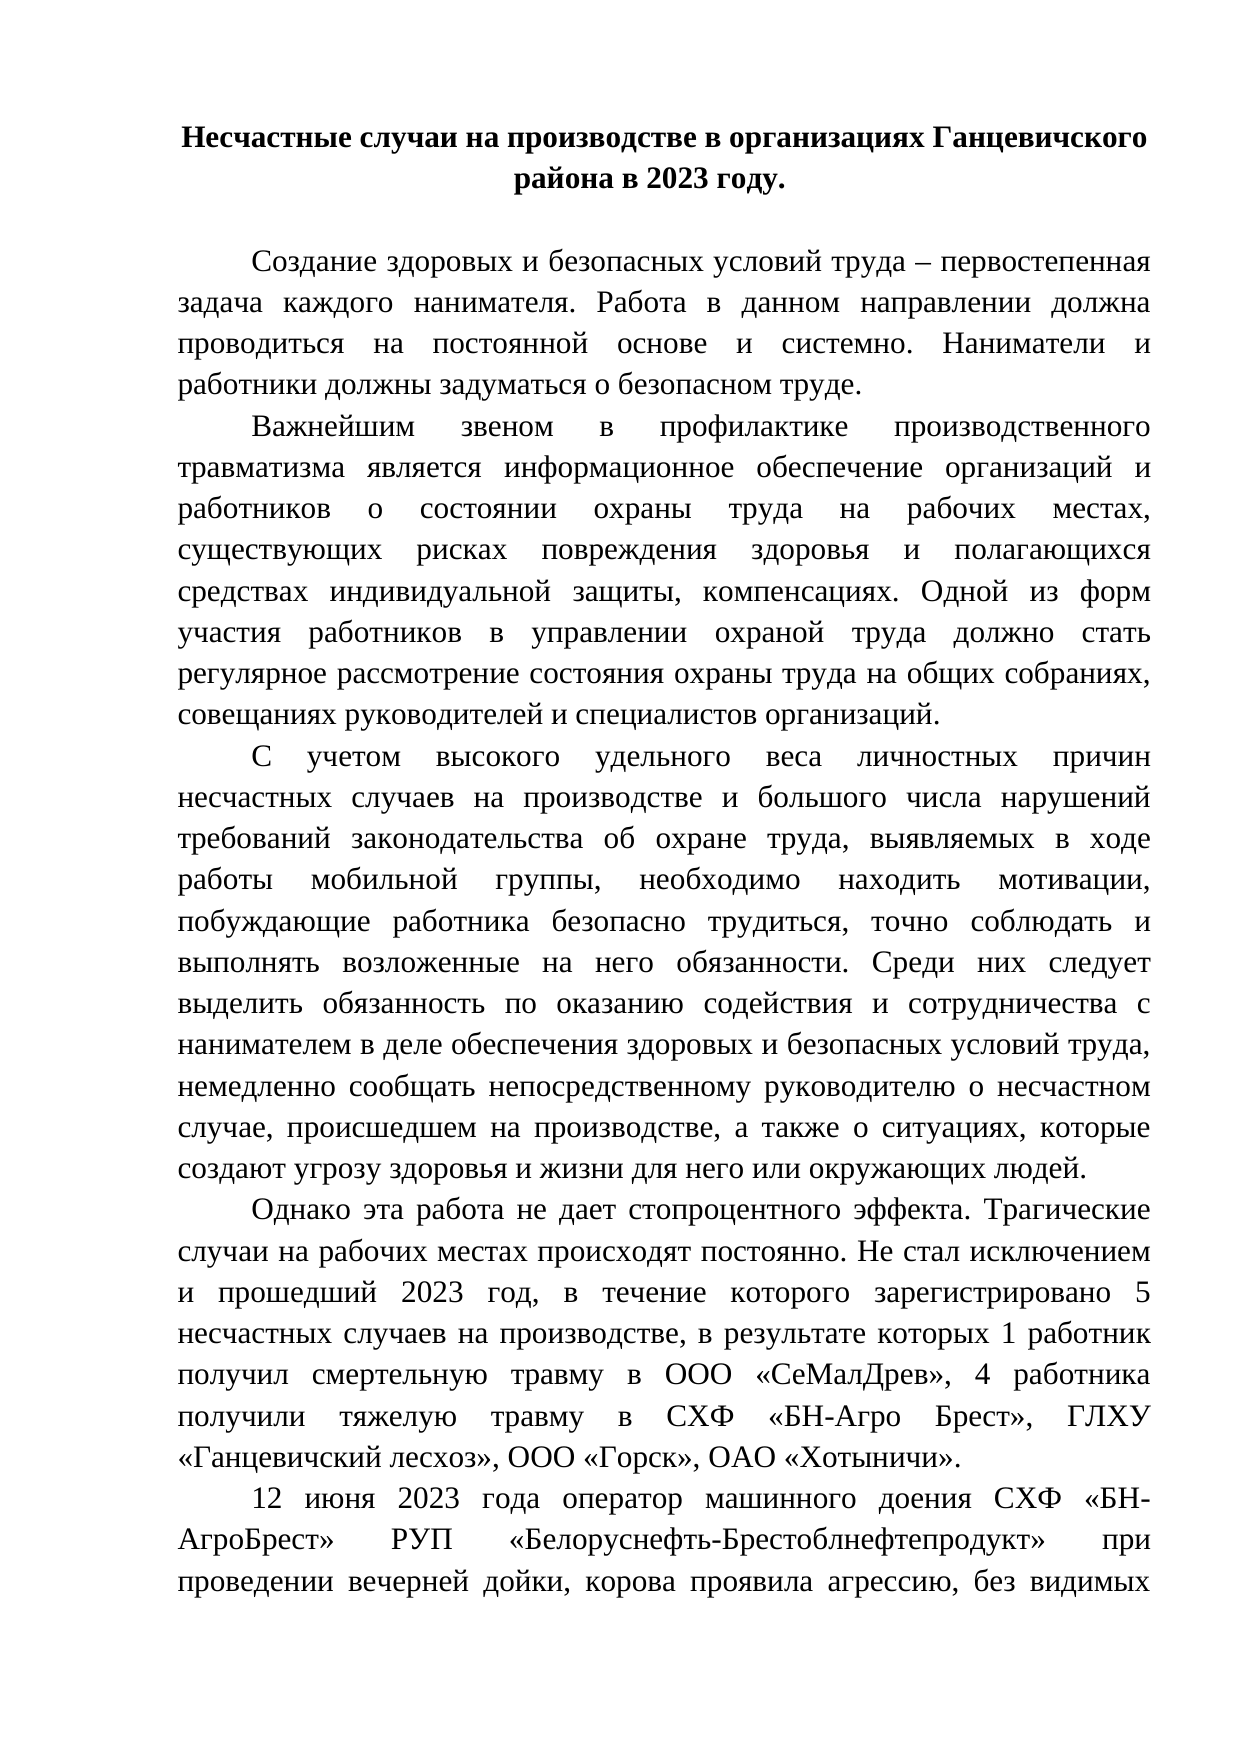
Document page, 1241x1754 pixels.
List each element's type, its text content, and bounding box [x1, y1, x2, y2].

text Важнейшим звеном в профилактике производственного травматизма является информационное обеспечение организаций и работников о состоянии охраны труда на рабочих местах, существующих рисках повреждения здоровья и полагающихся средствах индивидуальной защиты, компенсациях. Одной из форм участия работников в управлении охраной труда должно стать регулярное рассмотрение состояния охраны труда на общих собраниях, совещаниях руководителей и специалистов организаций. [177, 407, 1152, 732]
text Несчастные случаи на производстве в организациях Ганцевичского района в 2023 году. [148, 118, 1152, 195]
text Однако эта работа не дает стопроцентного эффекта. Трагические случаи на рабочих местах происходят постоянно. Не стал исключением и прошедший 2023 год, в течение которого зарегистрировано 5 несчастных случаев на производстве, в результате которых 1 работник получил смертельную травму в ООО «СеМалДрев», 4 работника получили тяжелую травму в СХФ «БН-Агро Брест», ГЛХУ «Ганцевичский лесхоз», ООО «Горск», ОАО «Хотыничи». [177, 1191, 1152, 1474]
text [177, 1479, 1152, 1598]
text Создание здоровых и безопасных условий труда – первостепенная задача каждого нанимателя. Работа в данном направлении должна проводиться на постоянной основе и системно. Наниматели и работники должны задуматься о безопасном труде. [177, 242, 1152, 402]
text С учетом высокого удельного веса личностных причин несчастных случаев на производстве и большого числа нарушений требований законодательства об охране труда, выявляемых в ходе работы мобильной группы, необходимо находить мотивации, побуждающие работника безопасно трудиться, точно соблюдать и выполнять возложенные на него обязанности. Среди них следует выделить обязанность по оказанию содействия и сотрудничества с нанимателем в деле обеспечения здоровых и безопасных условий труда, немедленно сообщать непосредственному руководителю о несчастном случае, происшедшем на производстве, а также о ситуациях, которые создают угрозу здоровья и жизни для него или окружающих людей. [177, 737, 1152, 1185]
